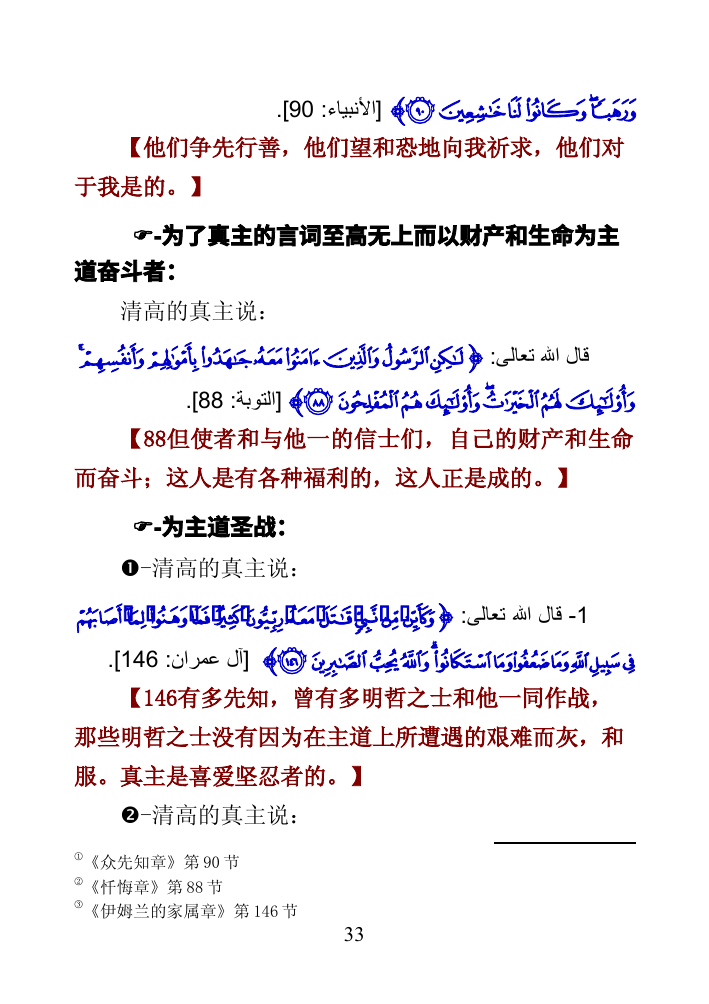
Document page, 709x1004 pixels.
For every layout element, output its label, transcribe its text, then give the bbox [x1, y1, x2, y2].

text -清高的真主说： [74, 800, 635, 828]
text -清高的真主说： [74, 553, 635, 581]
text -为了真主的言词至高无上而以财产和生命为主道奋斗者： [74, 223, 635, 285]
text 【他们争先行善，他们希望和恐惧地向我祈求，他们对于我是恭顺的。】 [74, 132, 635, 198]
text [74, 88, 635, 132]
text 清高的真主说： [74, 297, 635, 323]
text 【[88]但使者和与他一起的信士们，借自己的财产和生命而奋斗；这等人是拥有各种福利的，这等人正是成功的。】 [74, 424, 635, 489]
text قال الله تعالى: (ﭝ ﭞ ﭟ ﭠ ﭡ ﭢ ﭣ ﭤ ﭥ ﭦ ﭧ ﭨ ﭩ ﭪ ﭫ ﭬ ﭭ) [التوبة: 88]. [74, 336, 635, 424]
text 1- قال الله تعالى: (ﮭ ﮮ ﮯ ﮰ ﮱ ﯓ ﯔ ﯕ ﯖ ﯗ ﯘ ﯙ ﯚ ﯛ ﯜ ﯝ ﯞ ﯟ ﯠ ﯡ ﯢ ﯣ ﯤ) [آل عمران: 146]. [74, 595, 635, 683]
text -为主道圣战： [74, 514, 635, 541]
text 【[146]有很多先知，曾有许多明哲之士和他一同作战，那些明哲之士没有因为在主道上所遭遇的艰难而灰心，懈怠和屈服。真主是喜爱坚忍者的。】 [74, 683, 635, 787]
